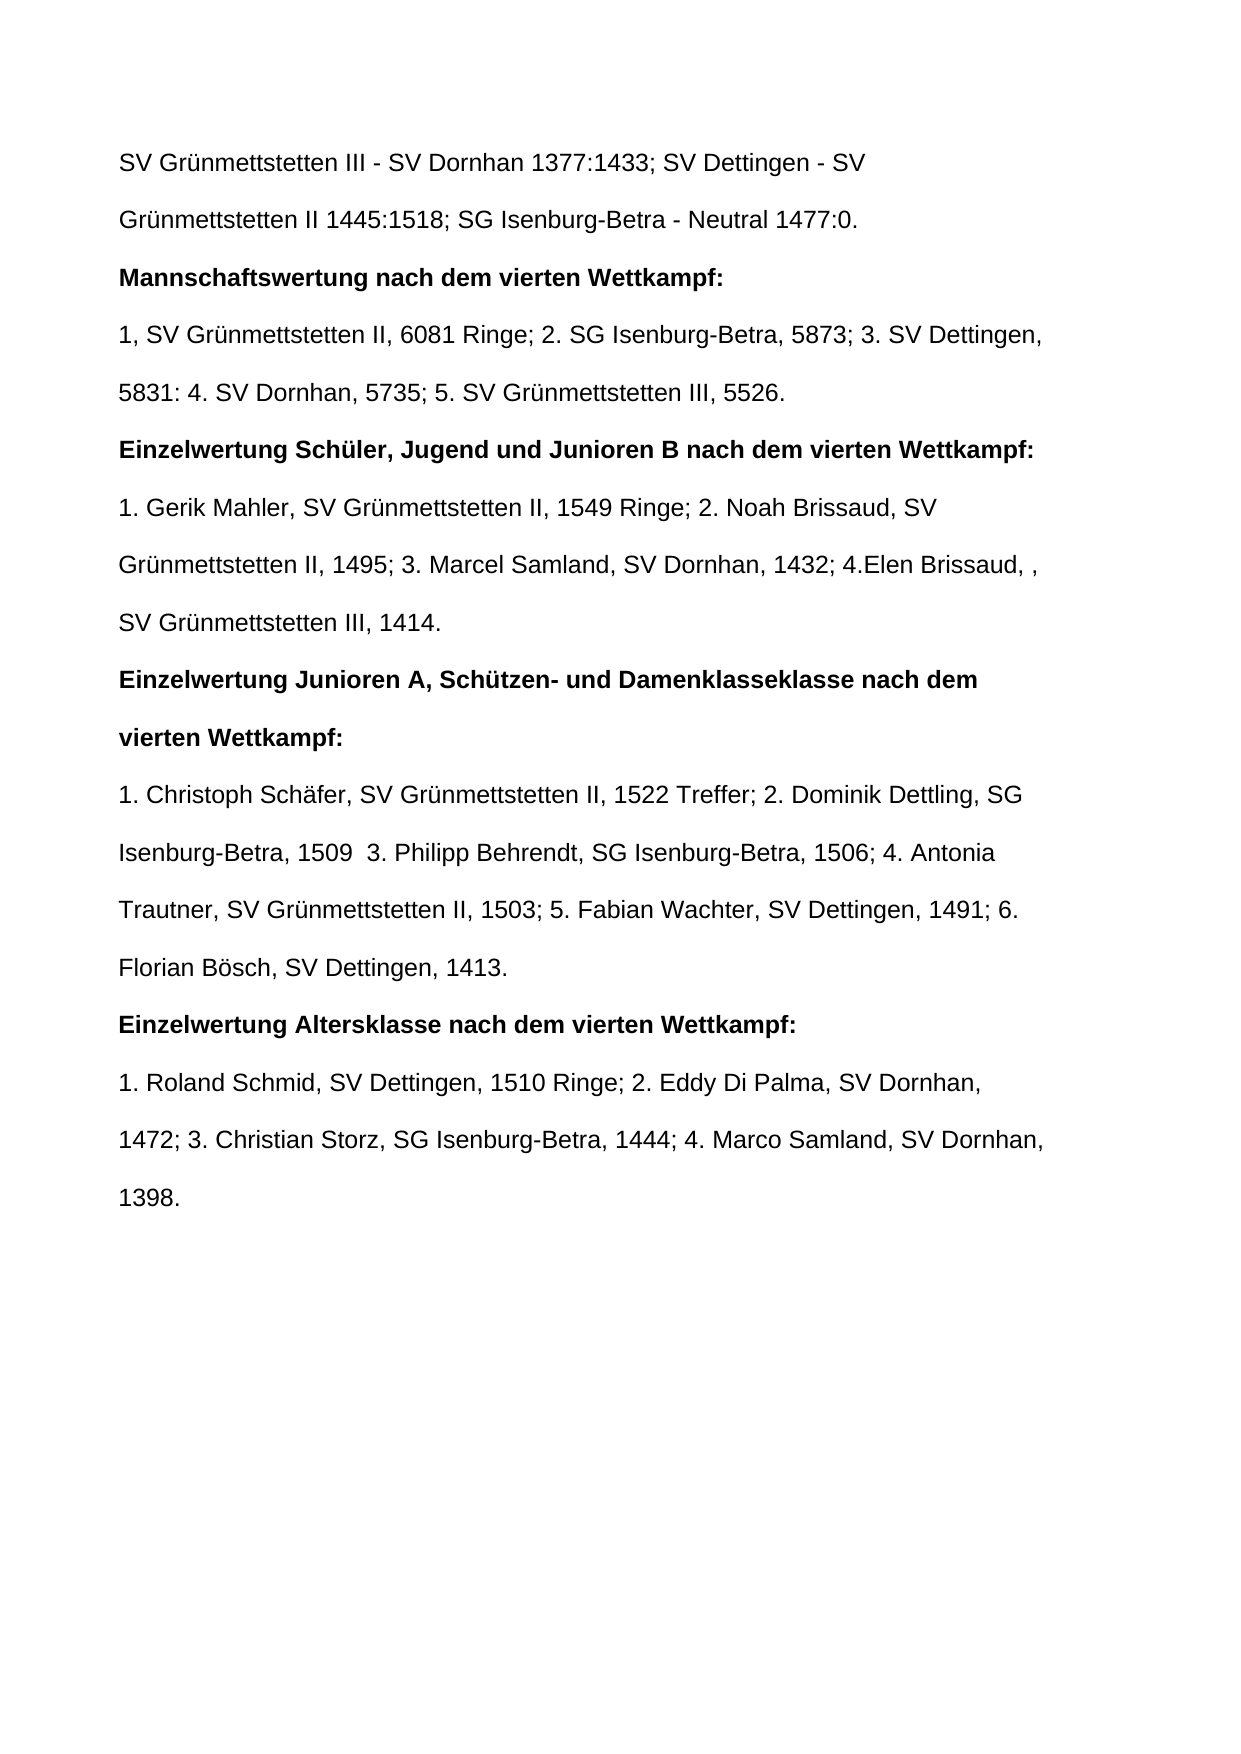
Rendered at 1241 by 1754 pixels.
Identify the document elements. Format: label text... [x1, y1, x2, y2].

text Mannschaftswertung nach dem vierten Wettkampf: [119, 263, 1048, 291]
text 1. Roland Schmid, SV Dettingen, 1510 Ringe; 2. Eddy Di Palma, SV Dornhan, 1472; 3. Christian Storz, SG Isenburg-Betra, 1444; 4. Marco Samland, SV Dornhan, 1398. [118, 1068, 1048, 1211]
text Einzelwertung Schüler, Jugend und Junioren B nach dem vierten Wettkampf: [119, 435, 1048, 464]
text Einzelwertung Junioren A, Schützen- und Damenklasseklasse nach dem vierten Wettkampf: [119, 665, 1048, 751]
text 1. Gerik Mahler, SV Grünmettstetten II, 1549 Ringe; 2. Noah Brissaud, SV Grünmettstetten II, 1495; 3. Marcel Samland, SV Dornhan, 1432; 4.Elen Brissaud, , SV Grünmettstetten III, 1414. [118, 493, 1048, 636]
text Einzelwertung Altersklasse nach dem vierten Wettkampf: [118, 1010, 1048, 1039]
text SV Grünmettstetten III - SV Dornhan 1377:1433; SV Dettingen - SV Grünmettstetten II 1445:1518; SG Isenburg-Betra - Neutral 1477:0. [119, 148, 1048, 234]
list 1, SV Grünmettstetten II, 6081 Ringe; 2. SG Isenburg-Betra, 5873; 3. SV Dettingen, 5831: 4. SV Dornhan, 5735; 5. SV Grünmettstetten III, 5526. [118, 320, 1048, 406]
text 1. Christoph Schäfer, SV Grünmettstetten II, 1522 Treffer; 2. Dominik Dettling, SG Isenburg-Betra, 1509 3. Philipp Behrendt, SG Isenburg-Betra, 1506; 4. Antonia Trautner, SV Grünmettstetten II, 1503; 5. Fabian Wachter, SV Dettingen, 1491; 6. Florian Bösch, SV Dettingen, 1413. [118, 780, 1048, 981]
